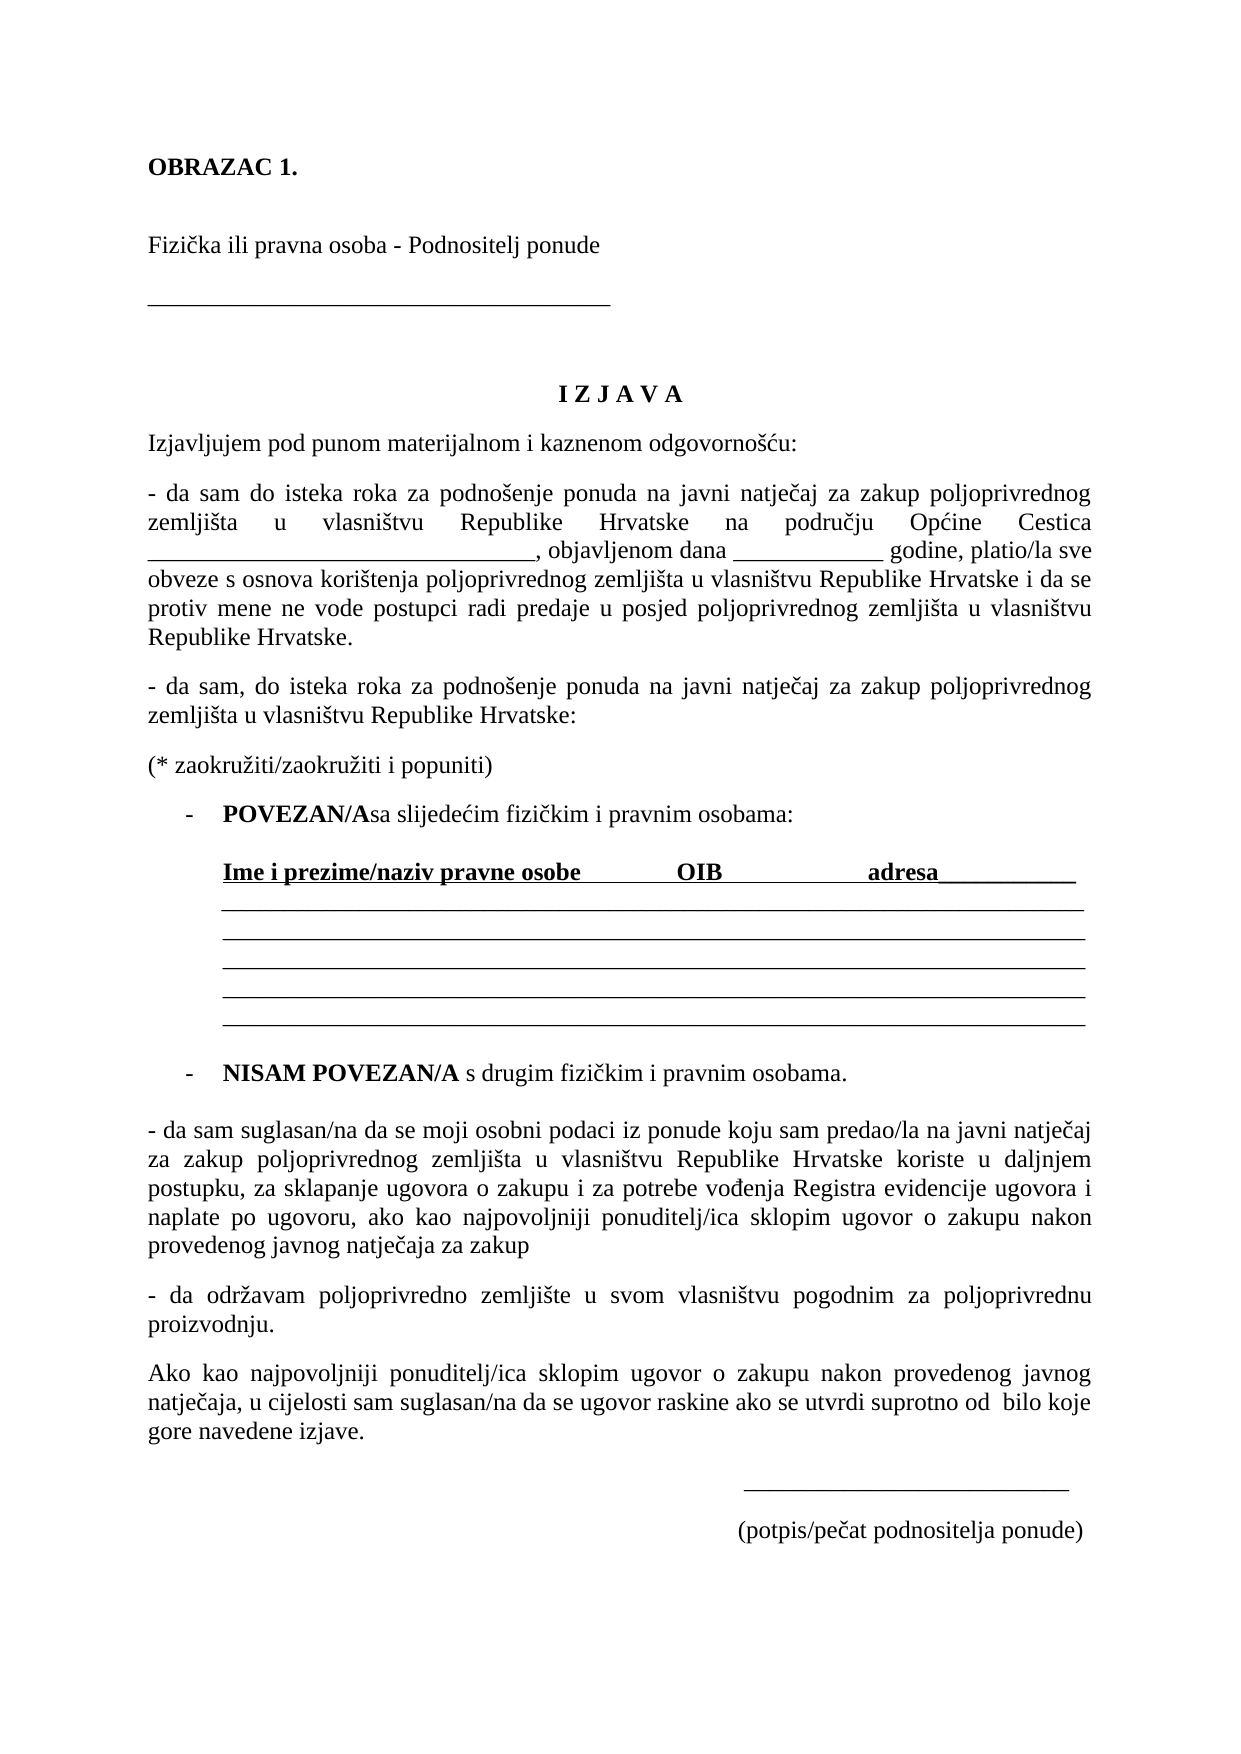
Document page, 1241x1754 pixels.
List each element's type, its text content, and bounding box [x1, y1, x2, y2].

text _____________________________________________________________________ [223, 1001, 1093, 1029]
text _____________________________________________________________________ [223, 914, 1093, 943]
text Ako kao najpovoljniji ponuditelj/ica sklopim ugovor o zakupu nakon provedenog javnog natječaja, u cijelosti sam suglasan/na da se ugovor raskine ako se utvrdi suprotno od bilo koje gore navedene izjave. [148, 1358, 1093, 1445]
text _____________________________________ [148, 280, 1093, 308]
text _____________________________________________________________________ [148, 886, 1093, 914]
text I Z J A V A [148, 379, 1093, 408]
list POVEZAN/Asa slijedećim fizičkim i pravnim osobama: [185, 799, 1093, 828]
text __________________________ [148, 1466, 1093, 1494]
text Ime i prezime/naziv pravne osobe OIB adresa___________ [223, 857, 1093, 886]
text - da sam, do isteka roka za podnošenje ponuda na javni natječaj za zakup poljoprivrednog zemljišta u vlasništvu Republike Hrvatske: [148, 671, 1093, 729]
text Izjavljujem pod punom materijalnom i kaznenom odgovornošću: [148, 428, 1093, 457]
text (* zaokružiti/zaokružiti i popuniti) [148, 750, 1093, 778]
text - da sam suglasan/na da se moji osobni podaci iz ponude koju sam predao/la na javni natječaj za zakup poljoprivrednog zemljišta u vlasništvu Republike Hrvatske koriste u daljnjem postupku, za sklapanje ugovora o zakupu i za potrebe vođenja Registra evidencije ugovora i naplate po ugovoru, ako kao najpovoljniji ponuditelj/ica sklopim ugovor o zakupu nakon provedenog javnog natječaja za zakup [148, 1116, 1093, 1259]
list NISAM POVEZAN/A s drugim fizičkim i pravnim osobama. [185, 1058, 1093, 1087]
text (potpis/pečat podnositelja ponude) [664, 1515, 1093, 1544]
text _____________________________________________________________________ [149, 972, 1093, 1001]
text - da sam do isteka roka za podnošenje ponuda na javni natječaj za zakup poljoprivrednog zemljišta u vlasništvu Republike Hrvatske na području Općine Cestica _______________________________, objavljenom dana ____________ godine, platio/la sve obveze s osnova korištenja poljoprivrednog zemljišta u vlasništvu Republike Hrvatske i da se protiv mene ne vode postupci radi predaje u posjed poljoprivrednog zemljišta u vlasništvu Republike Hrvatske. [148, 478, 1093, 651]
text Fizička ili pravna osoba - Podnositelj ponude [148, 230, 1093, 259]
text - da održavam poljoprivredno zemljište u svom vlasništvu pogodnim za poljoprivrednu proizvodnju. [148, 1280, 1093, 1338]
subtitle OBRAZAC 1. [148, 152, 1093, 181]
text _____________________________________________________________________ [223, 943, 1093, 972]
